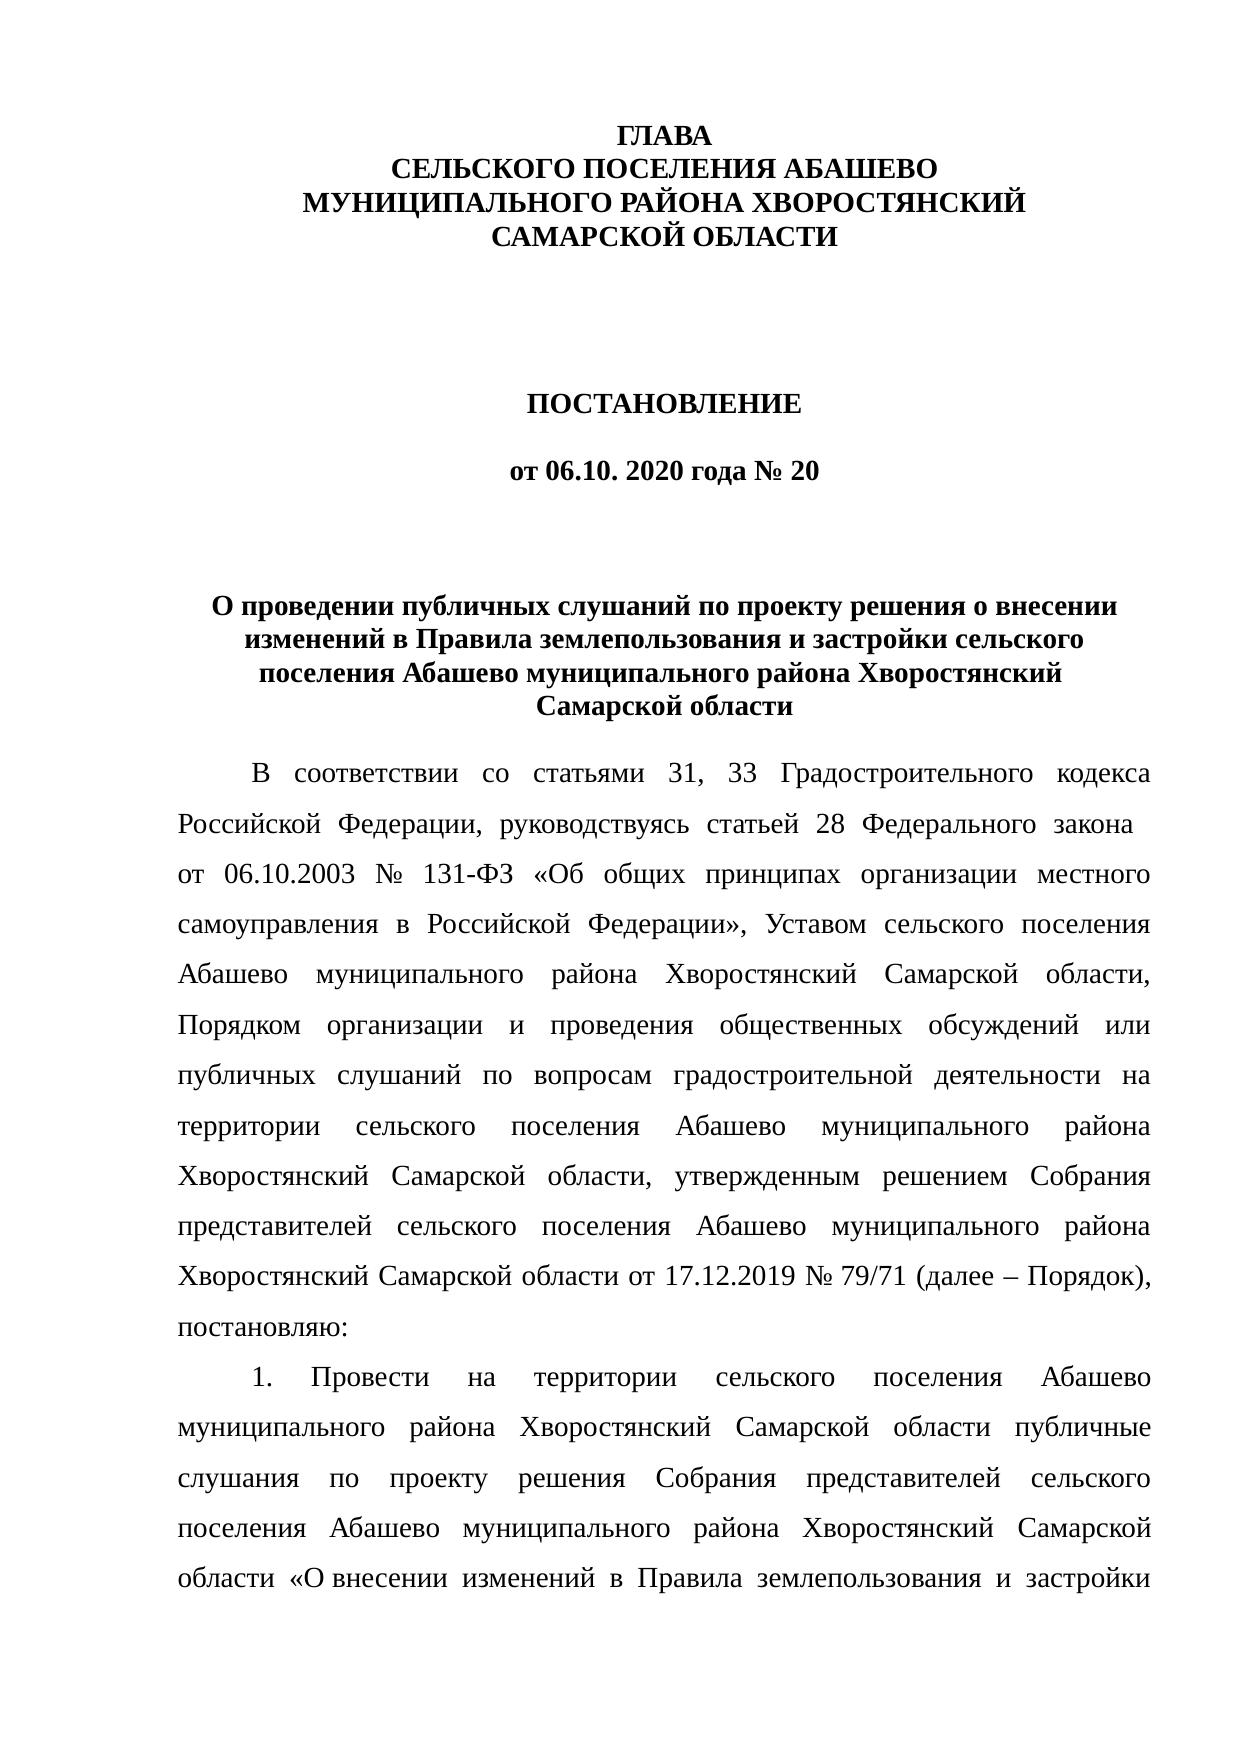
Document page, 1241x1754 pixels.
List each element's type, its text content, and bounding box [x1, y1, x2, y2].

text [177, 1359, 1152, 1594]
text ПОСТАНОВЛЕНИЕ [177, 386, 1152, 420]
text от 06.10. 2020 года № 20 [177, 453, 1152, 487]
text О проведении публичных слушаний по проекту решения о внесении изменений в Правила землепользования и застройки сельского поселения Абашево муниципального района Хворостянский Самарской области [177, 588, 1152, 722]
text САМАРСКОЙ ОБЛАСТИ [177, 219, 1152, 252]
text ГЛАВА [177, 118, 1152, 152]
text СЕЛЬСКОГО ПОСЕЛЕНИЯ АБАШЕВО [177, 152, 1152, 185]
text В соответствии со статьями 31, 33 Градостроительного кодекса Российской Федерации, руководствуясь статьей 28 Федерального закона от 06.10.2003 № 131-ФЗ «Об общих принципах организации местного самоуправления в Российской Федерации», Уставом сельского поселения Абашево муниципального района Хворостянский Самарской области, Порядком организации и проведения общественных обсуждений или публичных слушаний по вопросам градостроительной деятельности на территории сельского поселения Абашево муниципального района Хворостянский Самарской области, утвержденным решением Собрания представителей сельского поселения Абашево муниципального района Хворостянский Самарской области от 17.12.2019 № 79/71 (далее – Порядок), постановляю: [177, 755, 1152, 1342]
text МУНИЦИПАЛЬНОГО РАЙОНА ХВОРОСТЯНСКИЙ [177, 185, 1152, 219]
